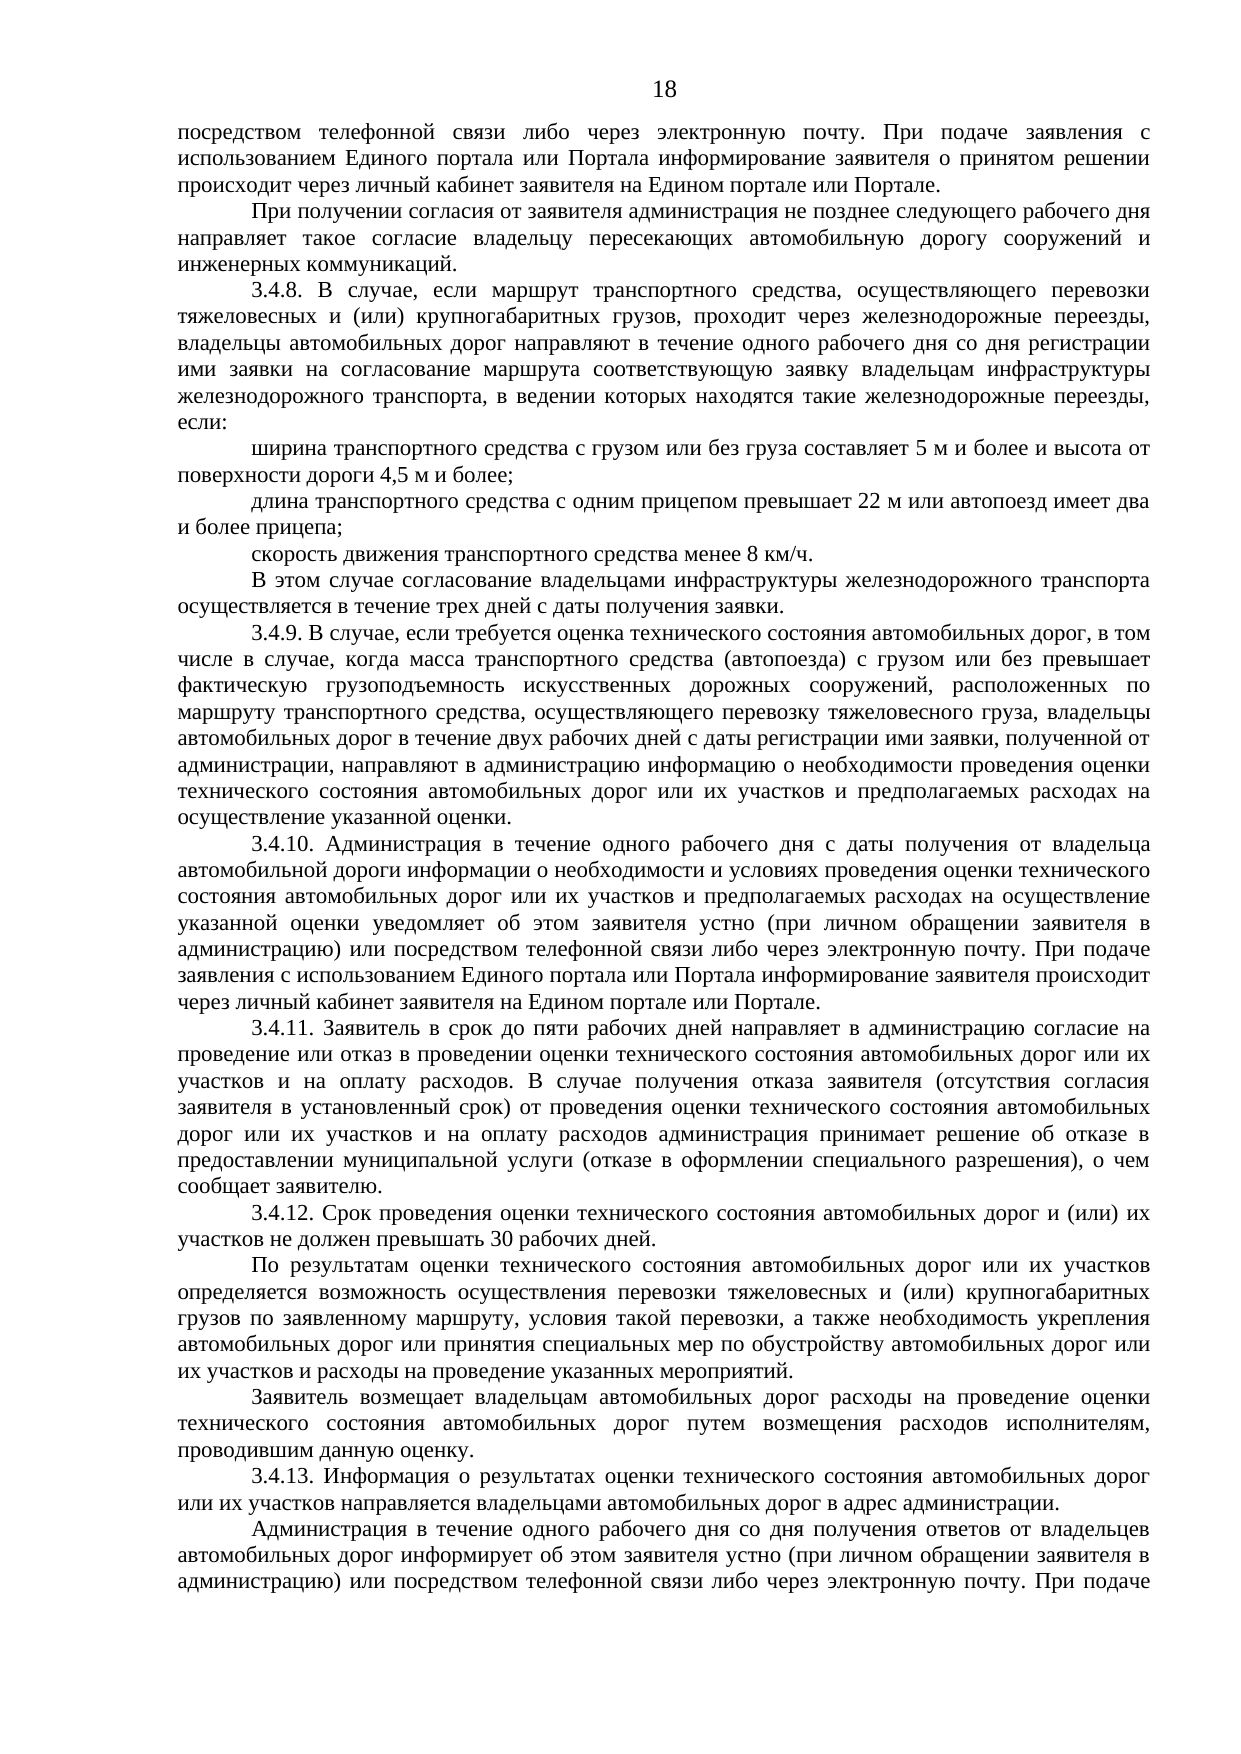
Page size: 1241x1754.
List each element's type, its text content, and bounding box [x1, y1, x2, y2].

text При получении согласия от заявителя администрация не позднее следующего рабочего дня направляет такое согласие владельцу пересекающих автомобильную дорогу сооружений и инженерных коммуникаций. [177, 197, 1152, 276]
text 3.4.12. Срок проведения оценки технического состояния автомобильных дорог и (или) их участков не должен превышать 30 рабочих дней. [177, 1199, 1152, 1251]
text Заявитель возмещает владельцам автомобильных дорог расходы на проведение оценки технического состояния автомобильных дорог путем возмещения расходов исполнителям, проводившим данную оценку. [177, 1383, 1152, 1462]
text скорость движения транспортного средства менее 8 км/ч. [177, 540, 1152, 566]
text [177, 1515, 1152, 1594]
text ширина транспортного средства с грузом или без груза составляет 5 м и более и высота от поверхности дороги 4,5 м и более; [177, 434, 1152, 487]
text 3.4.8. В случае, если маршрут транспортного средства, осуществляющего перевозки тяжеловесных и (или) крупногабаритных грузов, проходит через железнодорожные переезды, владельцы автомобильных дорог направляют в течение одного рабочего дня со дня регистрации ими заявки на согласование маршрута соответствующую заявку владельцам инфраструктуры железнодорожного транспорта, в ведении которых находятся такие железнодорожные переезды, если: [177, 276, 1152, 434]
text 3.4.9. В случае, если требуется оценка технического состояния автомобильных дорог, в том числе в случае, когда масса транспортного средства (автопоезда) с грузом или без превышает фактическую грузоподъемность искусственных дорожных сооружений, расположенных по маршруту транспортного средства, осуществляющего перевозку тяжеловесного груза, владельцы автомобильных дорог в течение двух рабочих дней с даты регистрации ими заявки, полученной от администрации, направляют в администрацию информацию о необходимости проведения оценки технического состояния автомобильных дорог или их участков и предполагаемых расходах на осуществление указанной оценки. [177, 619, 1152, 830]
text В этом случае согласование владельцами инфраструктуры железнодорожного транспорта осуществляется в течение трех дней с даты получения заявки. [177, 566, 1152, 619]
text 3.4.10. Администрация в течение одного рабочего дня с даты получения от владельца автомобильной дороги информации о необходимости и условиях проведения оценки технического состояния автомобильных дорог или их участков и предполагаемых расходах на осуществление указанной оценки уведомляет об этом заявителя устно (при личном обращении заявителя в администрацию) или посредством телефонной связи либо через электронную почту. При подаче заявления с использованием Единого портала или Портала информирование заявителя происходит через личный кабинет заявителя на Едином портале или Портале. [177, 830, 1152, 1014]
text длина транспортного средства с одним прицепом превышает 22 м или автопоезд имеет два и более прицепа; [177, 487, 1152, 540]
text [177, 118, 1152, 197]
text По результатам оценки технического состояния автомобильных дорог или их участков определяется возможность осуществления перевозки тяжеловесных и (или) крупногабаритных грузов по заявленному маршруту, условия такой перевозки, а также необходимость укрепления автомобильных дорог или принятия специальных мер по обустройству автомобильных дорог или их участков и расходы на проведение указанных мероприятий. [177, 1251, 1152, 1383]
text 3.4.11. Заявитель в срок до пяти рабочих дней направляет в администрацию согласие на проведение или отказ в проведении оценки технического состояния автомобильных дорог или их участков и на оплату расходов. В случае получения отказа заявителя (отсутствия согласия заявителя в установленный срок) от проведения оценки технического состояния автомобильных дорог или их участков и на оплату расходов администрация принимает решение об отказе в предоставлении муниципальной услуги (отказе в оформлении специального разрешения), о чем сообщает заявителю. [177, 1014, 1152, 1199]
text 3.4.13. Информация о результатах оценки технического состояния автомобильных дорог или их участков направляется владельцами автомобильных дорог в адрес администрации. [177, 1462, 1152, 1515]
